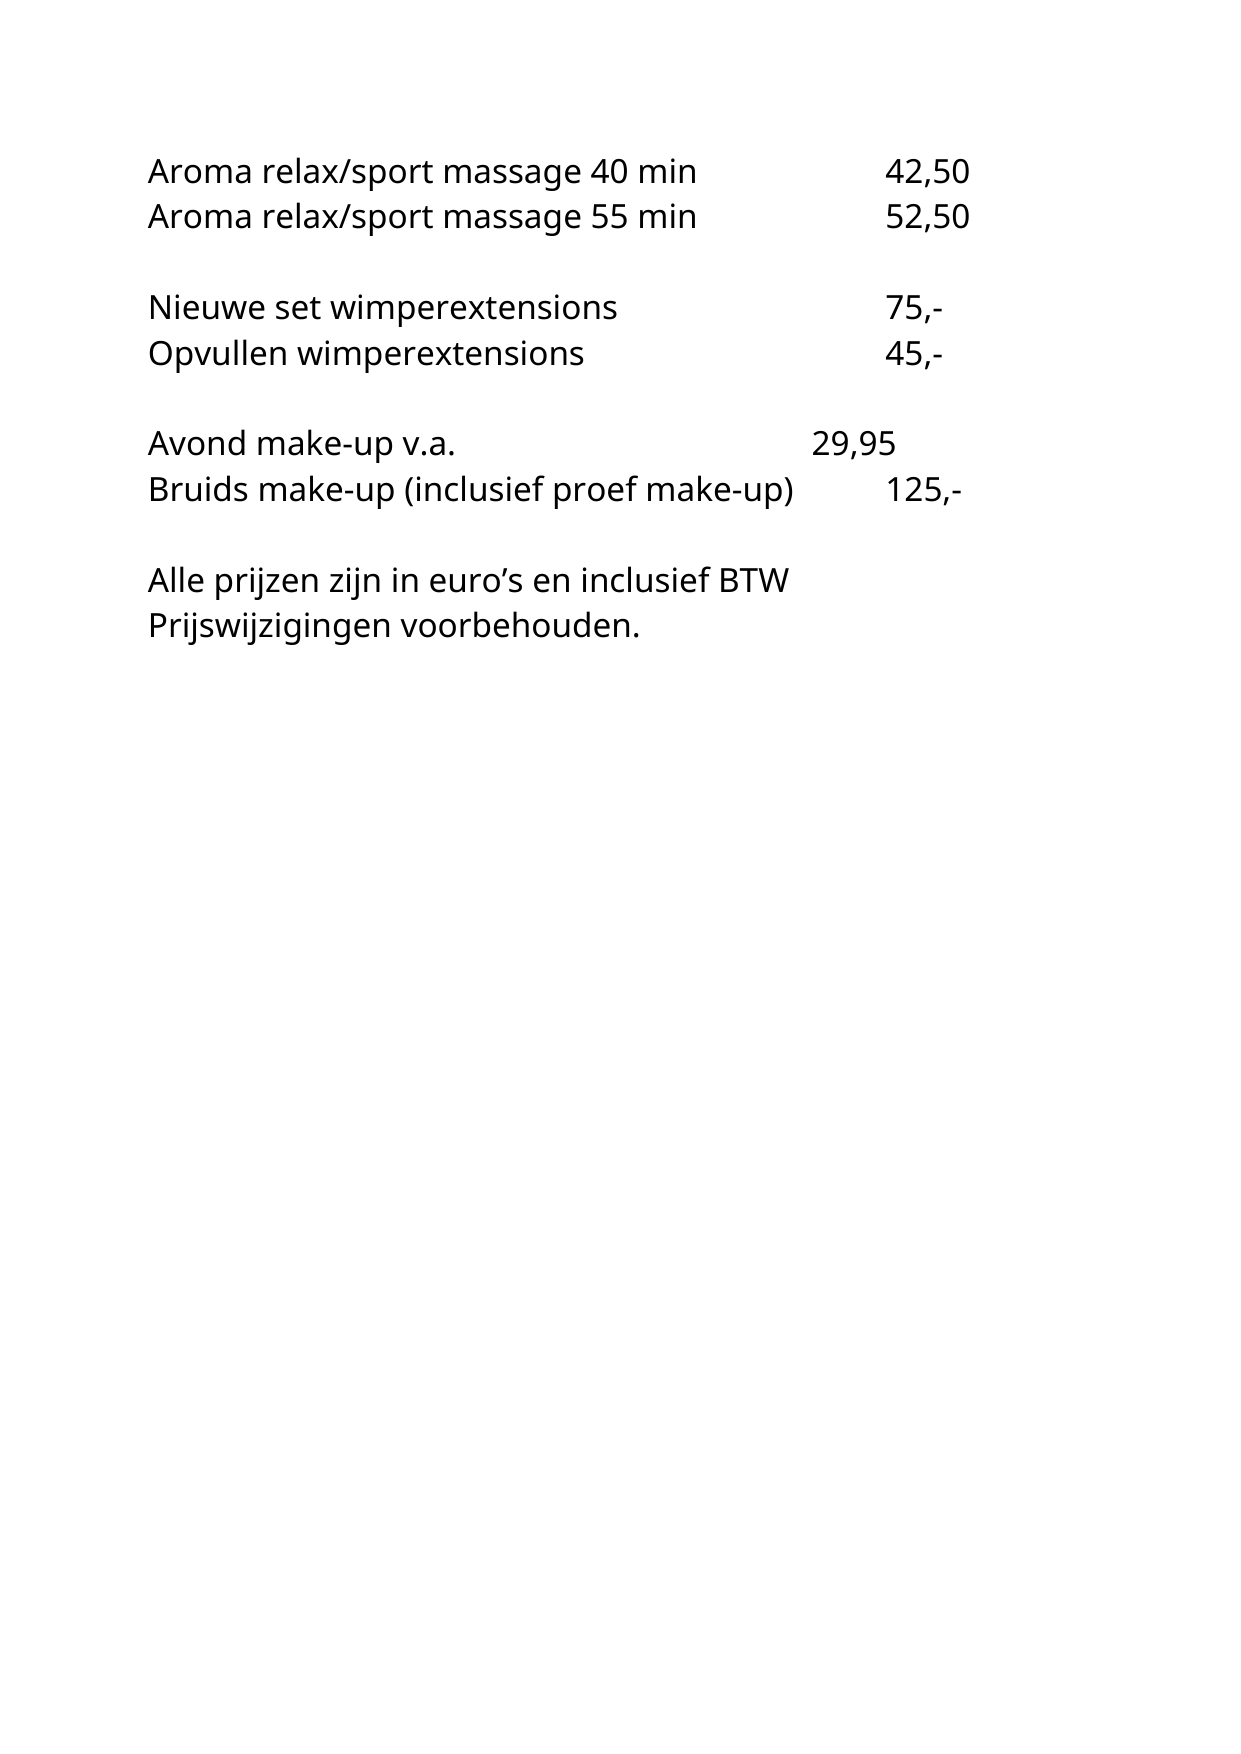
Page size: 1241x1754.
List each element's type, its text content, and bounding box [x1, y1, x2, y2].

text Alle prijzen zijn in euro’s en inclusief BTW [148, 556, 1093, 602]
text Prijswijzigingen voorbehouden. [148, 602, 1093, 647]
text Nieuwe set wimperextensions 75,- [148, 284, 1093, 329]
text Aroma relax/sport massage 55 min 52,50 [148, 193, 1093, 238]
text Bruids make-up (inclusief proef make-up) 125,- [148, 466, 1093, 511]
text Aroma relax/sport massage 40 min 42,50 [148, 148, 1093, 193]
text Opvullen wimperextensions 45,- [148, 329, 1093, 375]
text Avond make-up v.a. 29,95 [148, 420, 1093, 466]
